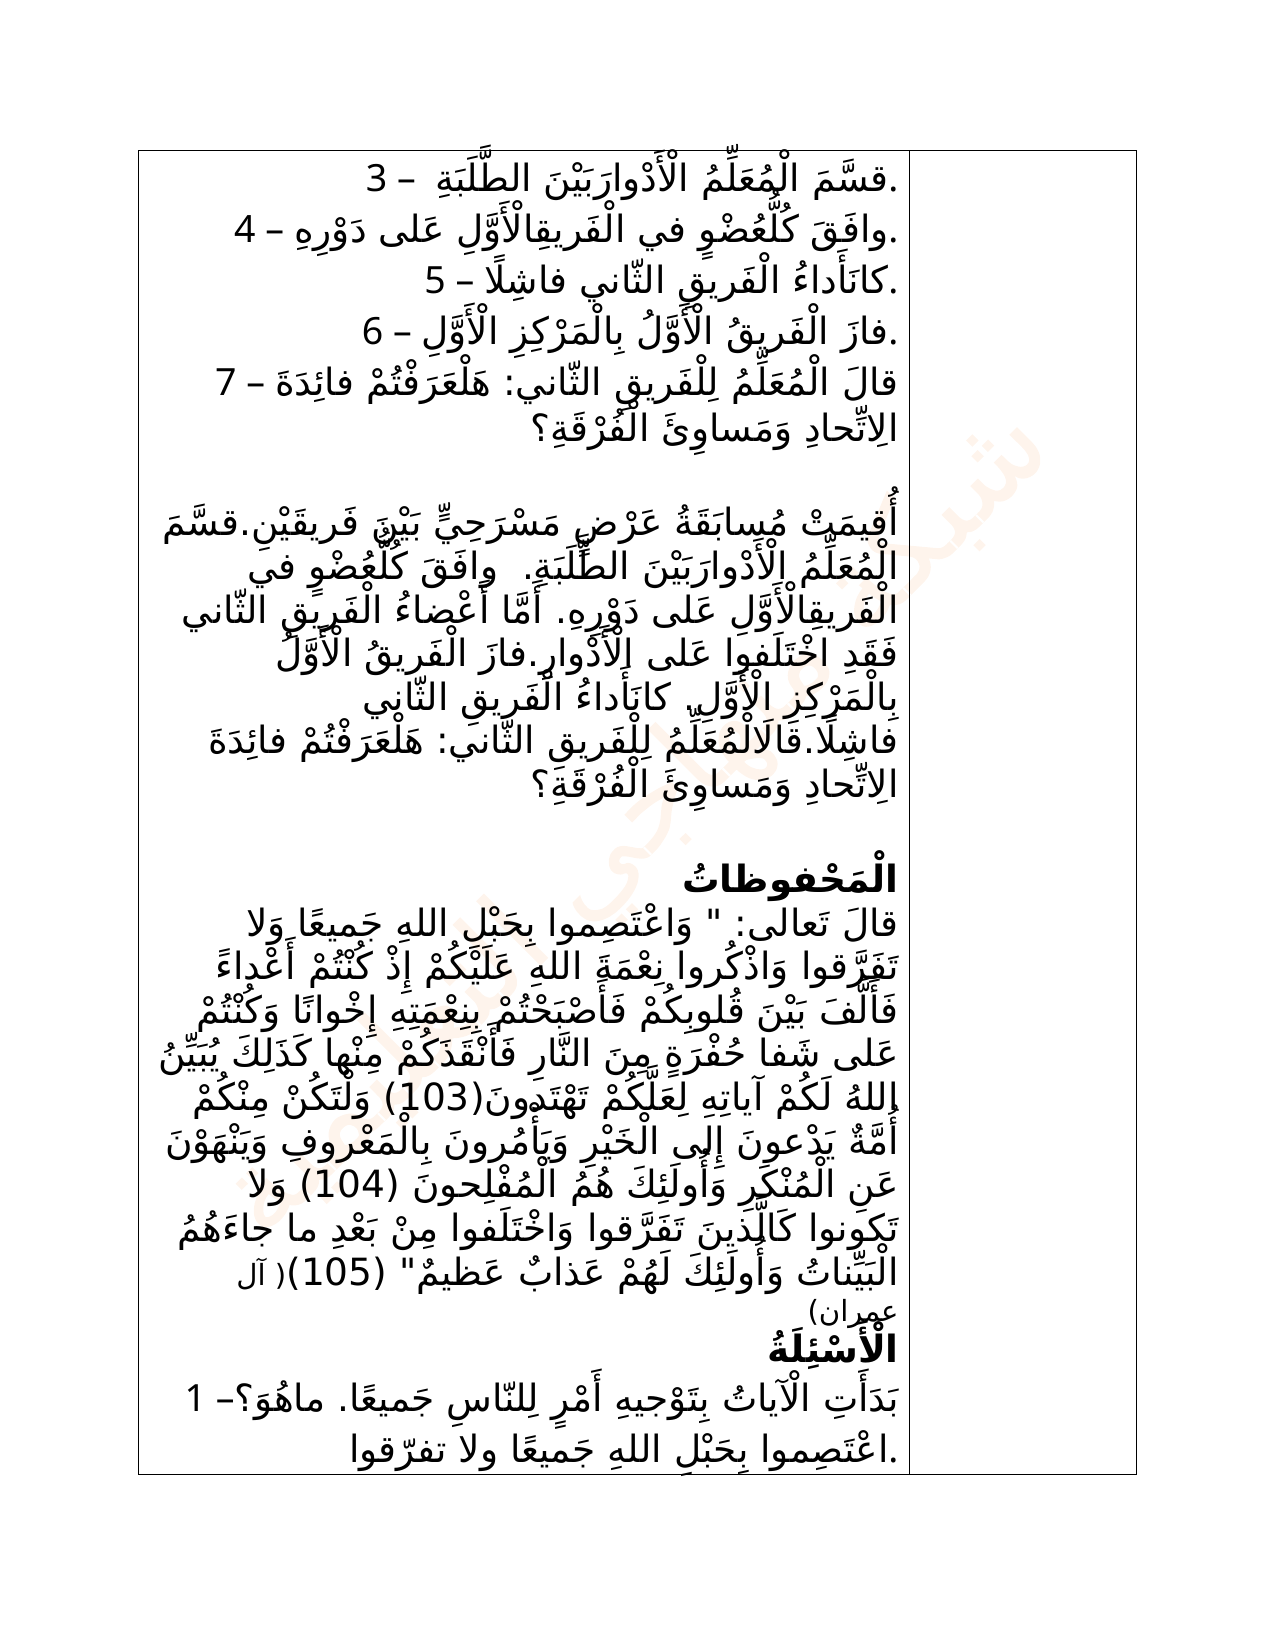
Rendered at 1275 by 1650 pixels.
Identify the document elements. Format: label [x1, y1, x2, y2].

table_cell [139, 151, 909, 1474]
table_cell [910, 151, 1136, 1474]
